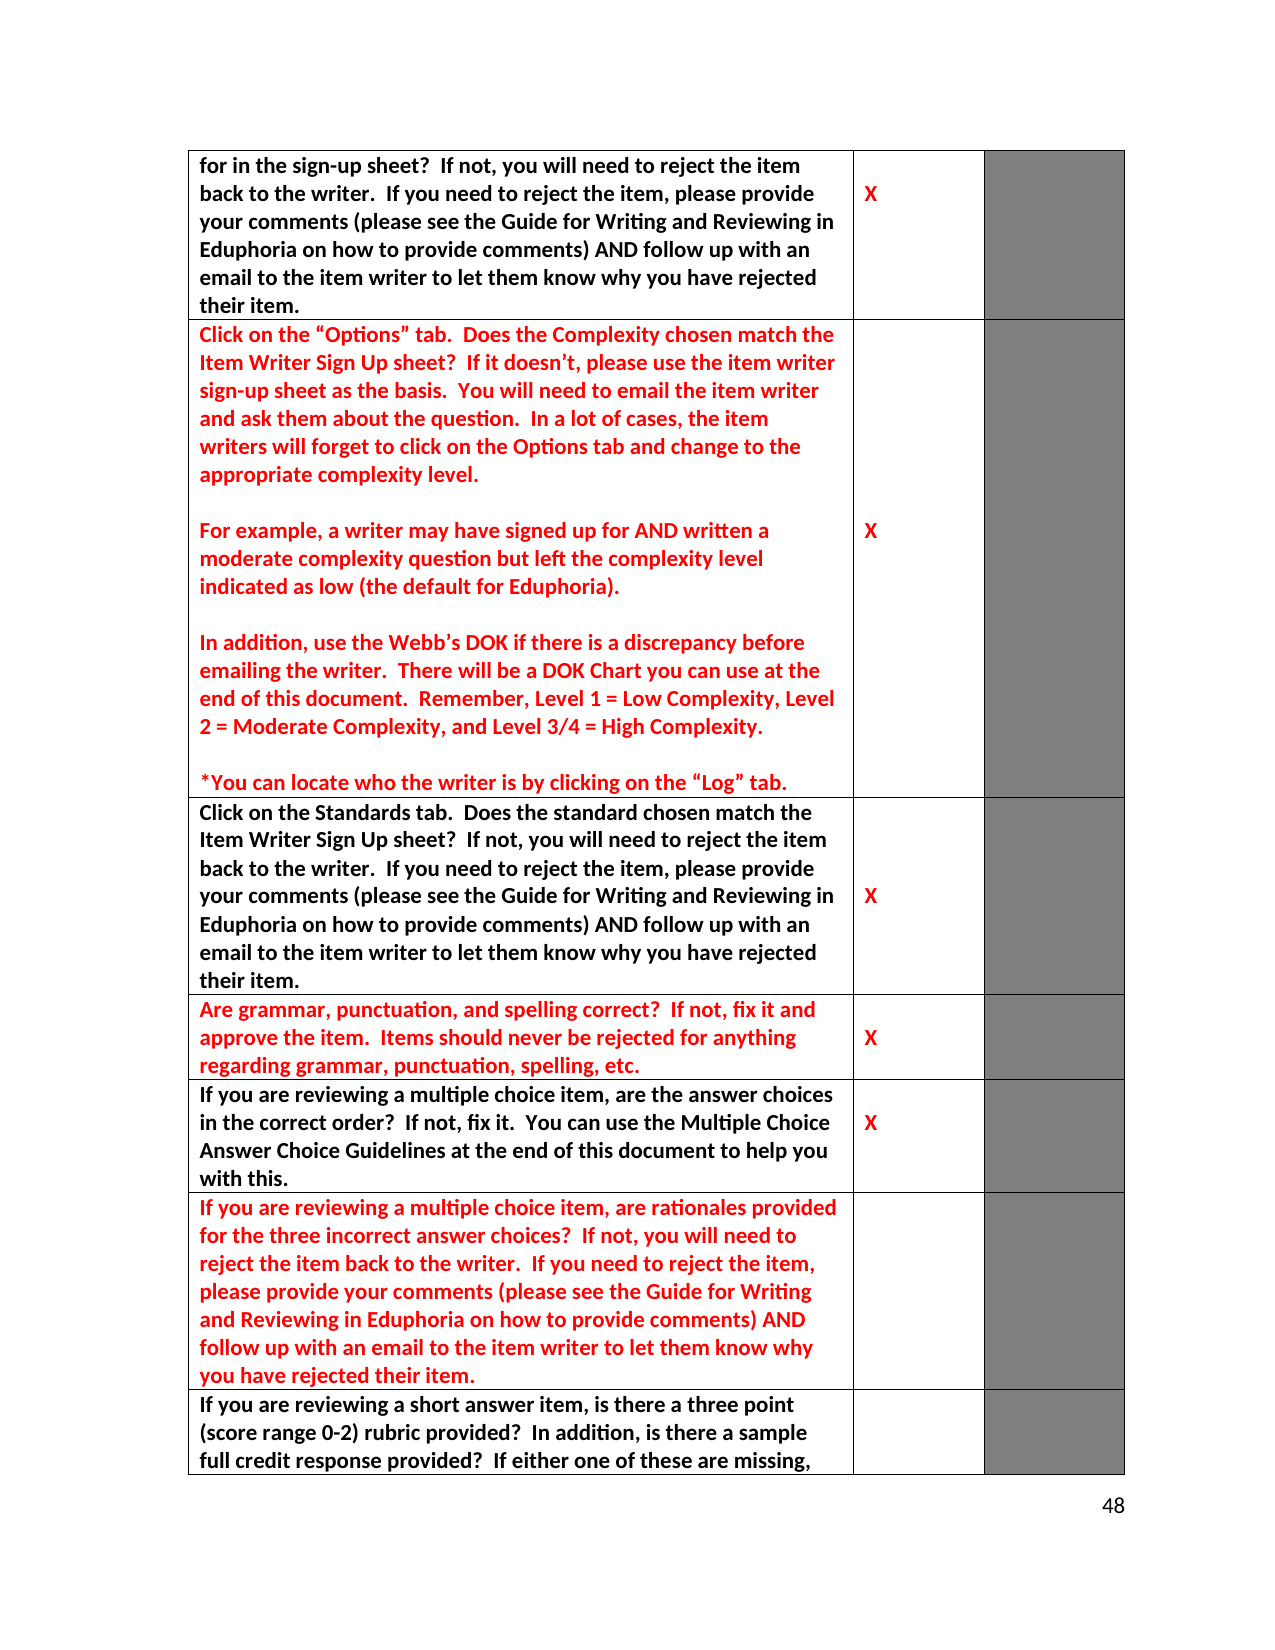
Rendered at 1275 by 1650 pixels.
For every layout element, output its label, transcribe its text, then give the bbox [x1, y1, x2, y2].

table_cell [854, 1193, 984, 1389]
table_cell [985, 1080, 1124, 1192]
table_cell Are grammar, punctuation, and spelling correct? If not, fix it and approve the item. Items should never be rejected for anything regarding grammar, punctuation, spelling, etc. [189, 995, 853, 1079]
table_cell [985, 798, 1124, 994]
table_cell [189, 151, 853, 319]
table_cell [985, 1390, 1124, 1474]
table_cell If you are reviewing a multiple choice item, are rationales provided for the three incorrect answer choices? If not, you will need to reject the item back to the writer. If you need to reject the item, please provide your comments (please see the Guide for Writing and Reviewing in Eduphoria on how to provide comments) AND follow up with an email to the item writer to let them know why you have rejected their item. [189, 1193, 853, 1389]
table_cell [985, 995, 1124, 1079]
table_cell X [854, 798, 984, 994]
table_cell [985, 1193, 1124, 1389]
table_cell If you are reviewing a multiple choice item, are the answer choices in the correct order? If not, fix it. You can use the Multiple Choice Answer Choice Guidelines at the end of this document to help you with this. [189, 1080, 853, 1192]
table_cell Click on the Standards tab. Does the standard chosen match the Item Writer Sign Up sheet? If not, you will need to reject the item back to the writer. If you need to reject the item, please provide your comments (please see the Guide for Writing and Reviewing in Eduphoria on how to provide comments) AND follow up with an email to the item writer to let them know why you have rejected their item. [189, 798, 853, 994]
table_cell X [854, 995, 984, 1079]
table_cell X [854, 1080, 984, 1192]
table_cell X [854, 320, 984, 797]
table_cell [985, 320, 1124, 797]
table_cell X [854, 1390, 984, 1474]
table_cell Click on the “Options” tab. Does the Complexity chosen match the Item Writer Sign Up sheet? If it doesn’t, please use the item writer sign-up sheet as the basis. You will need to email the item writer and ask them about the question. In a lot of cases, the item writers will forget to click on the Options tab and change to the appropriate complexity level. For example, a writer may have signed up for AND written a moderate complexity question but left the complexity level indicated as low (the default for Eduphoria). In addition, use the Webb’s DOK if there is a discrepancy before emailing the writer. There will be a DOK Chart you can use at the end of this document. Remember, Level 1 = Low Complexity, Level 2 = Moderate Complexity, and Level 3/4 = High Complexity. *You can locate who the writer is by clicking on the “Log” tab. [189, 320, 853, 797]
table_cell [985, 151, 1124, 319]
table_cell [189, 1390, 853, 1474]
table_cell X [854, 151, 984, 319]
